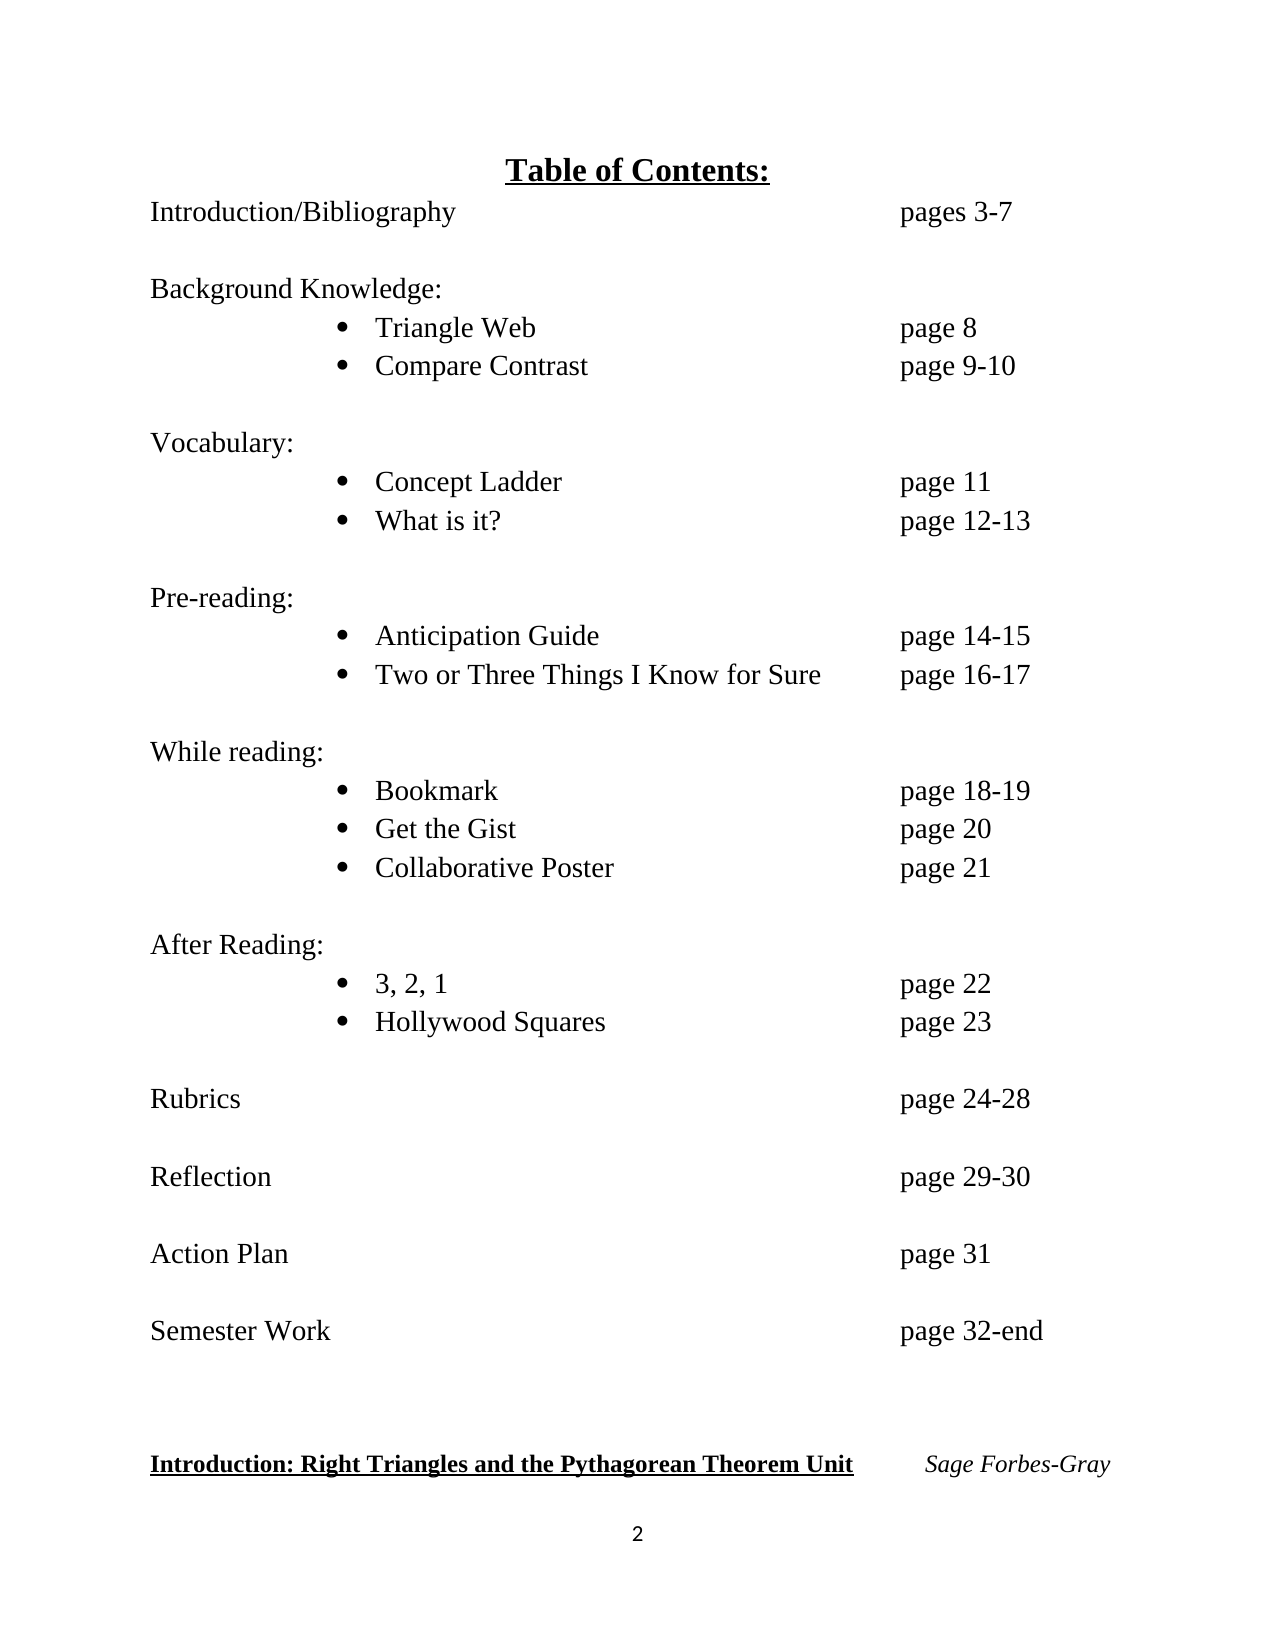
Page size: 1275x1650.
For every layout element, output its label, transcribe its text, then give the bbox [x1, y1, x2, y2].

text Semester Work page 32-end [150, 1313, 1125, 1346]
list 3, 2, 1 page 22 [337, 966, 1125, 999]
text While reading: [150, 734, 1125, 768]
list What is it? page 12-13 [337, 503, 1125, 536]
text Table of Contents: [150, 150, 1125, 188]
text Pre-reading: [150, 580, 1125, 613]
text Background Knowledge: [150, 271, 1125, 305]
text Introduction/Bibliography pages 3-7 [150, 194, 1125, 228]
text Vocabulary: [150, 426, 1125, 459]
list Concept Ladder page 11 [337, 464, 1125, 498]
list Collaborative Poster page 21 [337, 850, 1125, 884]
list Two or Three Things I Know for Sure page 16-17 [337, 657, 1125, 691]
text Action Plan page 31 [150, 1236, 1125, 1269]
list Triangle Web page 8 [337, 310, 1125, 343]
text Rubrics page 24-28 [150, 1082, 1125, 1115]
list Anticipation Guide page 14-15 [337, 618, 1125, 652]
list Bookmark page 18-19 [337, 773, 1125, 806]
text Introduction: Right Triangles and the Pythagorean Theorem Unit Sage Forbes-Gray [150, 1449, 1125, 1478]
list Hollywood Squares page 23 [337, 1004, 1125, 1038]
list Compare Contrast page 9-10 [337, 348, 1125, 382]
text Reflection page 29-30 [150, 1159, 1125, 1192]
list Get the Gist page 20 [337, 811, 1125, 845]
text After Reading: [150, 927, 1125, 961]
